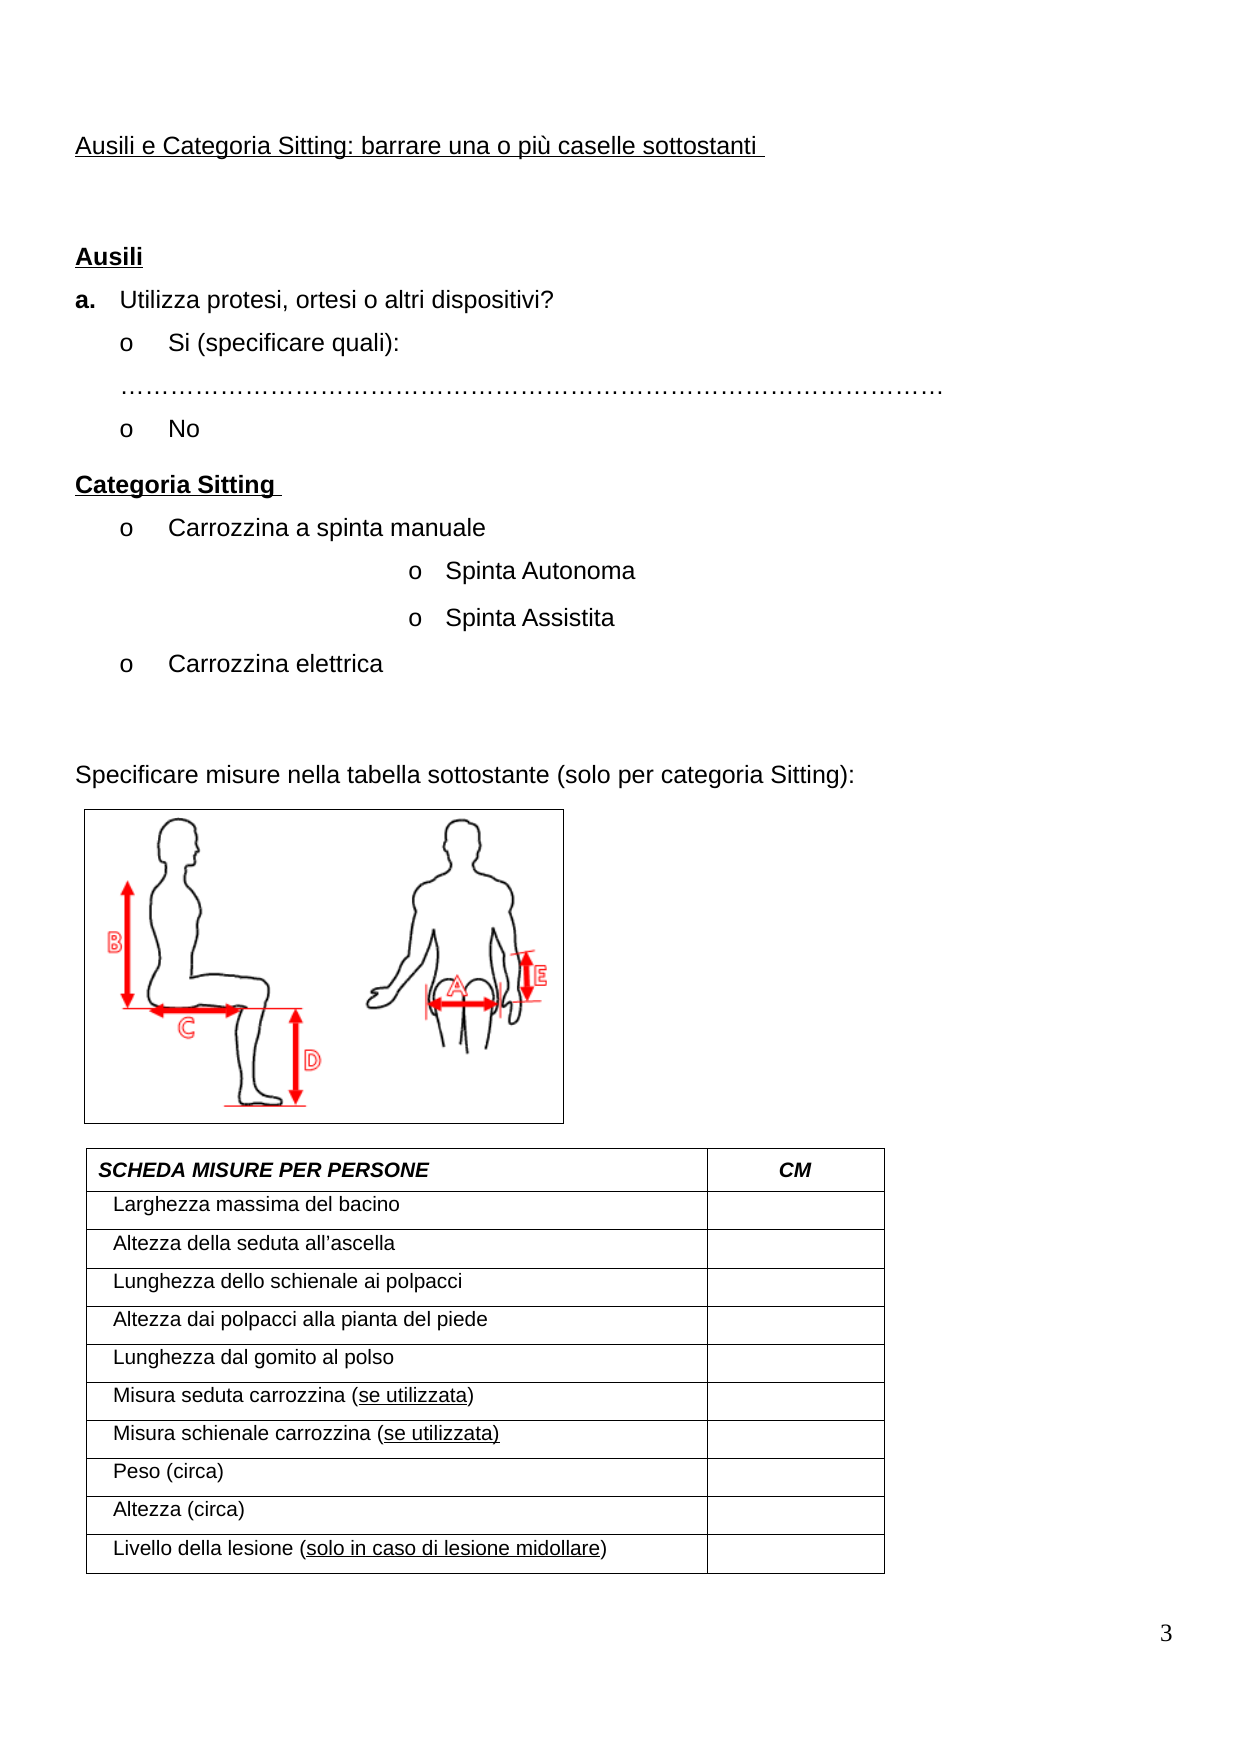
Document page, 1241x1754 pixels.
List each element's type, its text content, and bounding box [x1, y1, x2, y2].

table_cell Lunghezza dello schienale ai polpacci [87, 1269, 707, 1306]
table_cell [708, 1459, 884, 1496]
table_cell [708, 1383, 884, 1420]
table_cell [708, 1535, 884, 1572]
picture [100, 817, 547, 1116]
text o Carrozzina a spinta manuale [75, 513, 1165, 542]
table_cell Peso (circa) [87, 1459, 707, 1496]
table_cell [708, 1345, 884, 1382]
table_cell Misura seduta carrozzina (se utilizzata) [87, 1383, 707, 1420]
table_header CM [708, 1149, 884, 1191]
text Ausili [75, 242, 1165, 271]
table_cell [708, 1269, 884, 1306]
table_cell Altezza dai polpacci alla pianta del piede [87, 1307, 707, 1344]
list Spinta Assistita [408, 603, 1165, 633]
text o Si (specificare quali): ……………………………………………………………………………………… [75, 328, 1165, 400]
list Spinta Autonoma [408, 556, 1165, 587]
table_cell [708, 1497, 884, 1534]
table_cell [708, 1192, 884, 1229]
table_cell Altezza della seduta all’ascella [87, 1230, 707, 1267]
text Categoria Sitting [75, 470, 1165, 499]
text o No [75, 414, 1165, 443]
list Utilizza protesi, ortesi o altri dispositivi? [75, 285, 1165, 314]
table_cell Lunghezza dal gomito al polso [87, 1345, 707, 1382]
text Specificare misure nella tabella sottostante (solo per categoria Sitting): [75, 760, 1165, 789]
table_cell Misura schienale carrozzina (se utilizzata) [87, 1421, 707, 1458]
table_cell [708, 1421, 884, 1458]
table_cell Livello della lesione (solo in caso di lesione midollare) [87, 1535, 707, 1572]
table_header SCHEDA MISURE PER PERSONE [87, 1149, 707, 1191]
table_cell [708, 1307, 884, 1344]
table_cell [708, 1230, 884, 1267]
table_cell Larghezza massima del bacino [87, 1192, 707, 1229]
text Ausili e Categoria Sitting: barrare una o più caselle sottostanti [75, 131, 1165, 159]
table_cell Altezza (circa) [87, 1497, 707, 1534]
text o Carrozzina elettrica [75, 649, 1165, 678]
